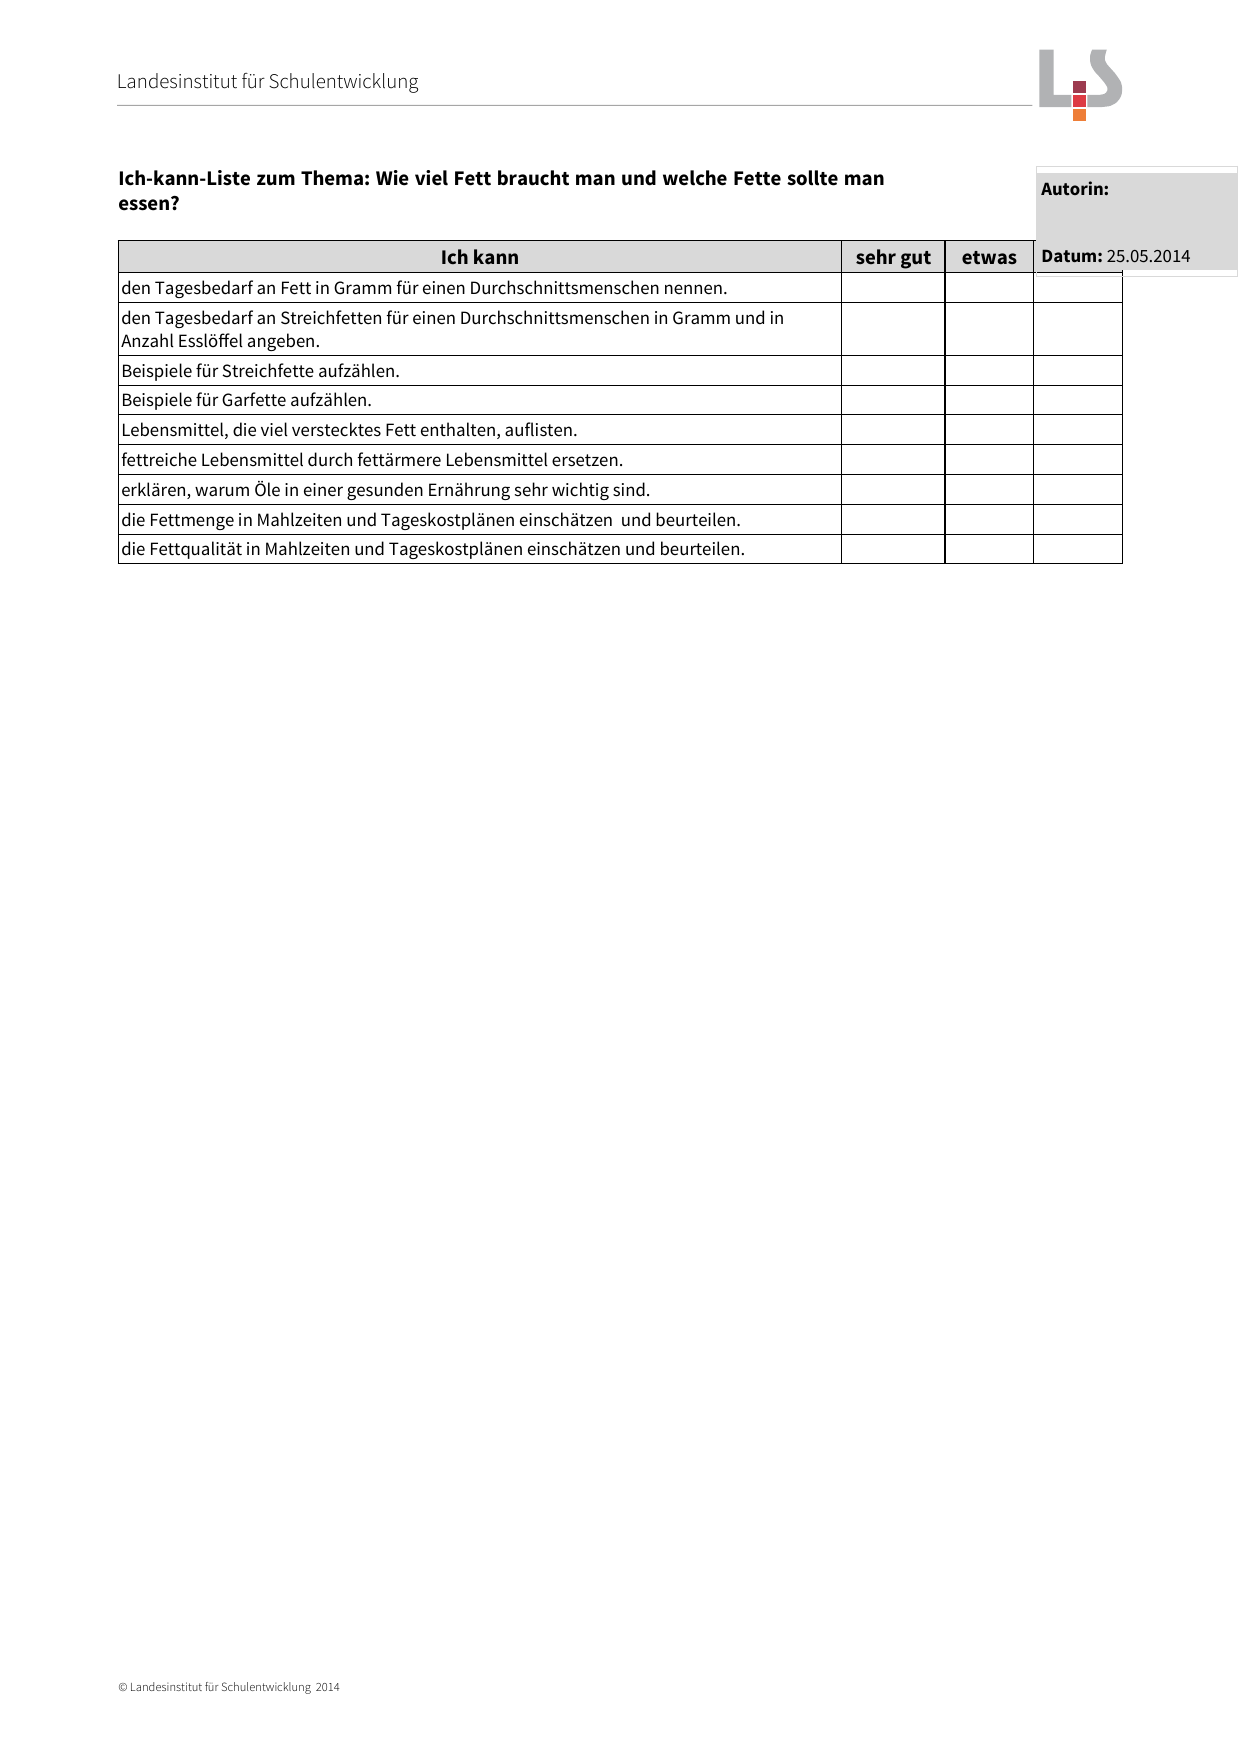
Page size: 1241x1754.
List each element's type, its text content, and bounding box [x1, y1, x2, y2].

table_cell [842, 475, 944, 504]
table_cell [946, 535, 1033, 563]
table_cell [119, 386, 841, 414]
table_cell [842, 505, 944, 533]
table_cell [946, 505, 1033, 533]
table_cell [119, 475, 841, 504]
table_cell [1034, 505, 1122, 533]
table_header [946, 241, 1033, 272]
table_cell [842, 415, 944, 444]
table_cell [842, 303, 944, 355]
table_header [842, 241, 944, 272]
text Datum: 25.05.2014 [1037, 239, 1237, 270]
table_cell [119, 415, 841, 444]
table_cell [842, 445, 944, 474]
text Ich-kann-Liste zum Thema: Wie viel Fett braucht man und welche Fette sollte man essen? [118, 165, 886, 215]
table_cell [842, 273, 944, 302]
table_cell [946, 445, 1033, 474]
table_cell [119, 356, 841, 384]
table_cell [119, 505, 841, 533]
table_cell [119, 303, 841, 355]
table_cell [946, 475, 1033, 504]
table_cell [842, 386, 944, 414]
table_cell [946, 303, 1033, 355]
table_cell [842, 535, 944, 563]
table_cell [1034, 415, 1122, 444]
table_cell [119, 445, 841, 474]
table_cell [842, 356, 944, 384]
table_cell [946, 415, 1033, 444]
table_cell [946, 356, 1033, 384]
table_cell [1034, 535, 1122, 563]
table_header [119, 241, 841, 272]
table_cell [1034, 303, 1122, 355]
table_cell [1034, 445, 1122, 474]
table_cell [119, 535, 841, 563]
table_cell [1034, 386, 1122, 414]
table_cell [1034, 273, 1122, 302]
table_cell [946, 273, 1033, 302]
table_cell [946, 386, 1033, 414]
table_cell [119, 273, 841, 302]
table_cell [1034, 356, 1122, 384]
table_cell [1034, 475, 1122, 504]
text Autorin: [1037, 173, 1237, 200]
